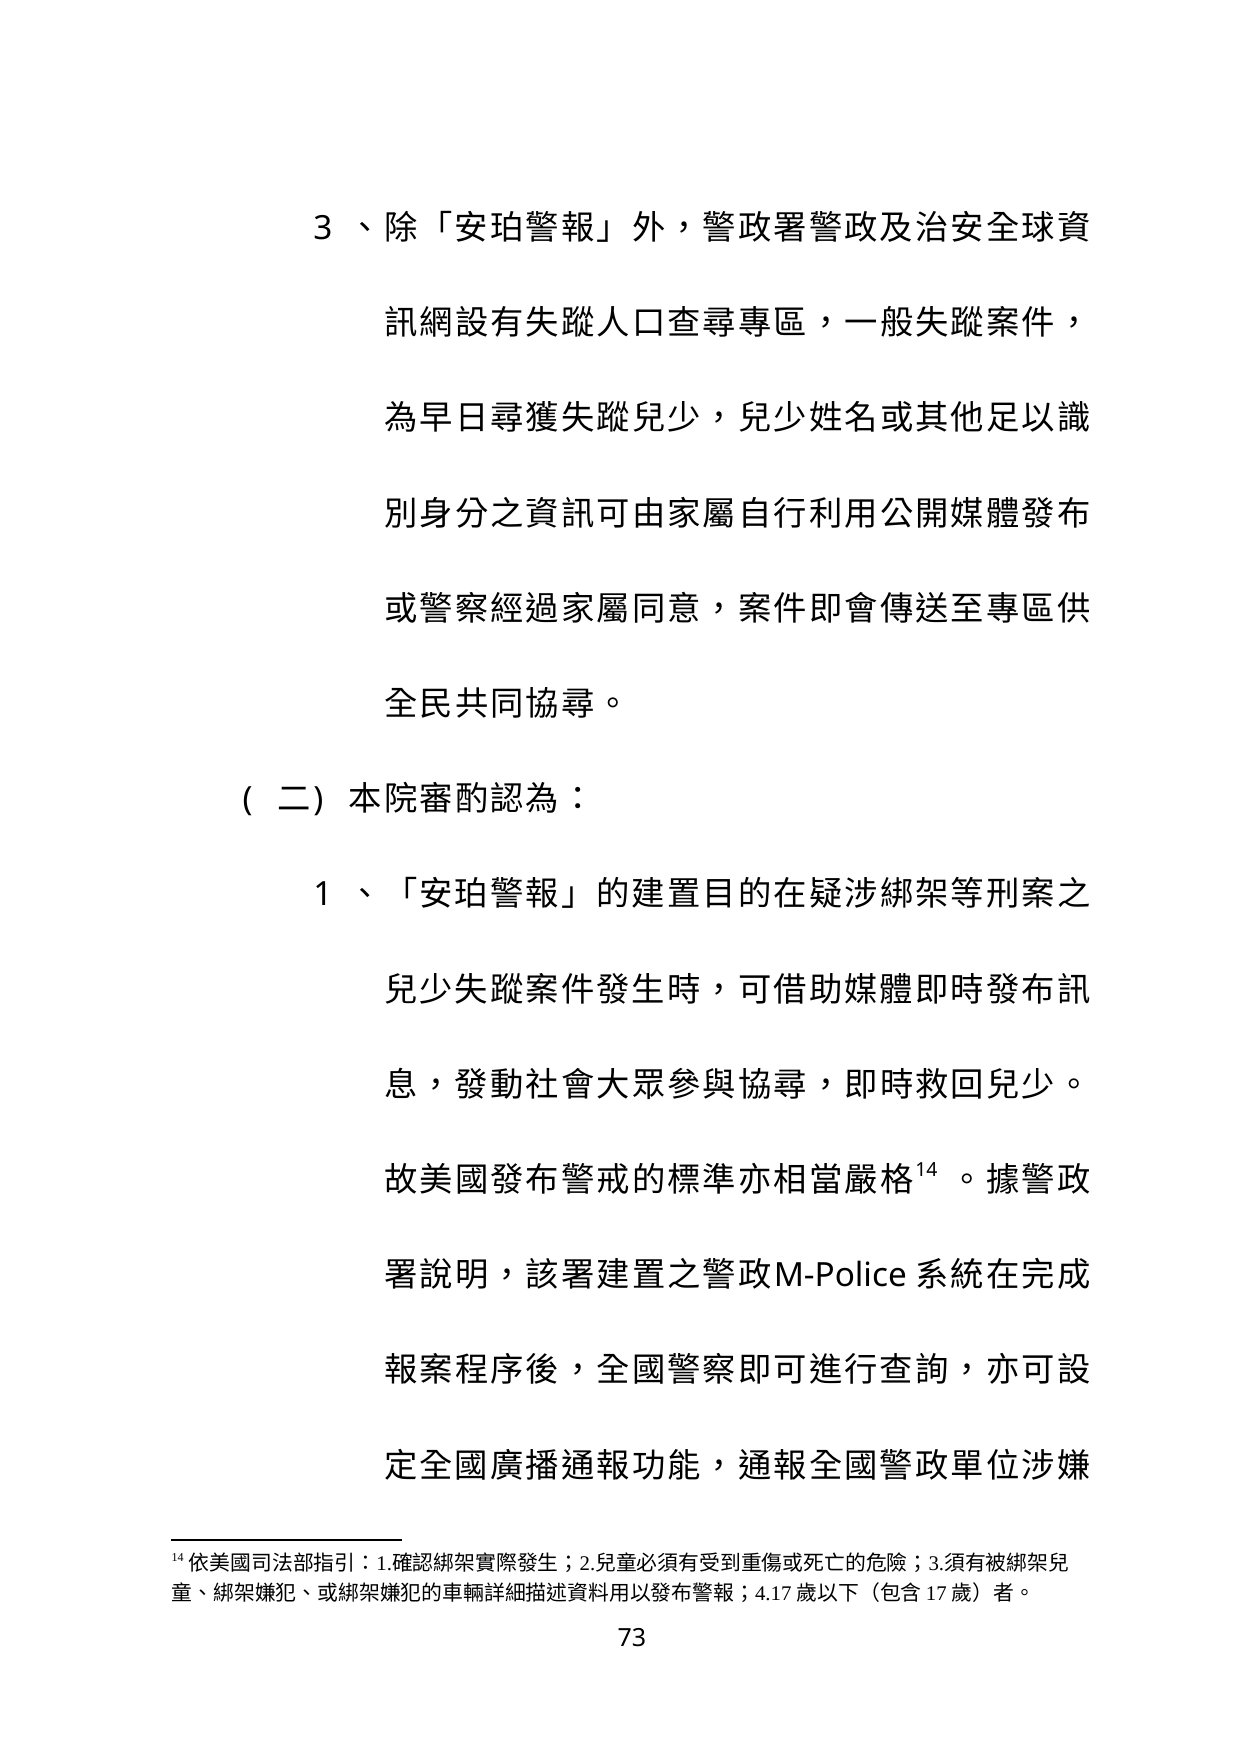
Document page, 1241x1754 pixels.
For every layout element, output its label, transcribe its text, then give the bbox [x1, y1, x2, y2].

subtitle 本院審酌認為： [242, 748, 1092, 844]
subtitle 除「安珀警報」外，警政署警政及治安全球資訊網設有失蹤人口查尋專區，一般失蹤案件，為早日尋獲失蹤兒少，兒少姓名或其他足以識別身分之資訊可由家屬自行利用公開媒體發布或警察經過家屬同意，案件即會傳送至專區供全民共同協尋。 [296, 177, 1092, 748]
